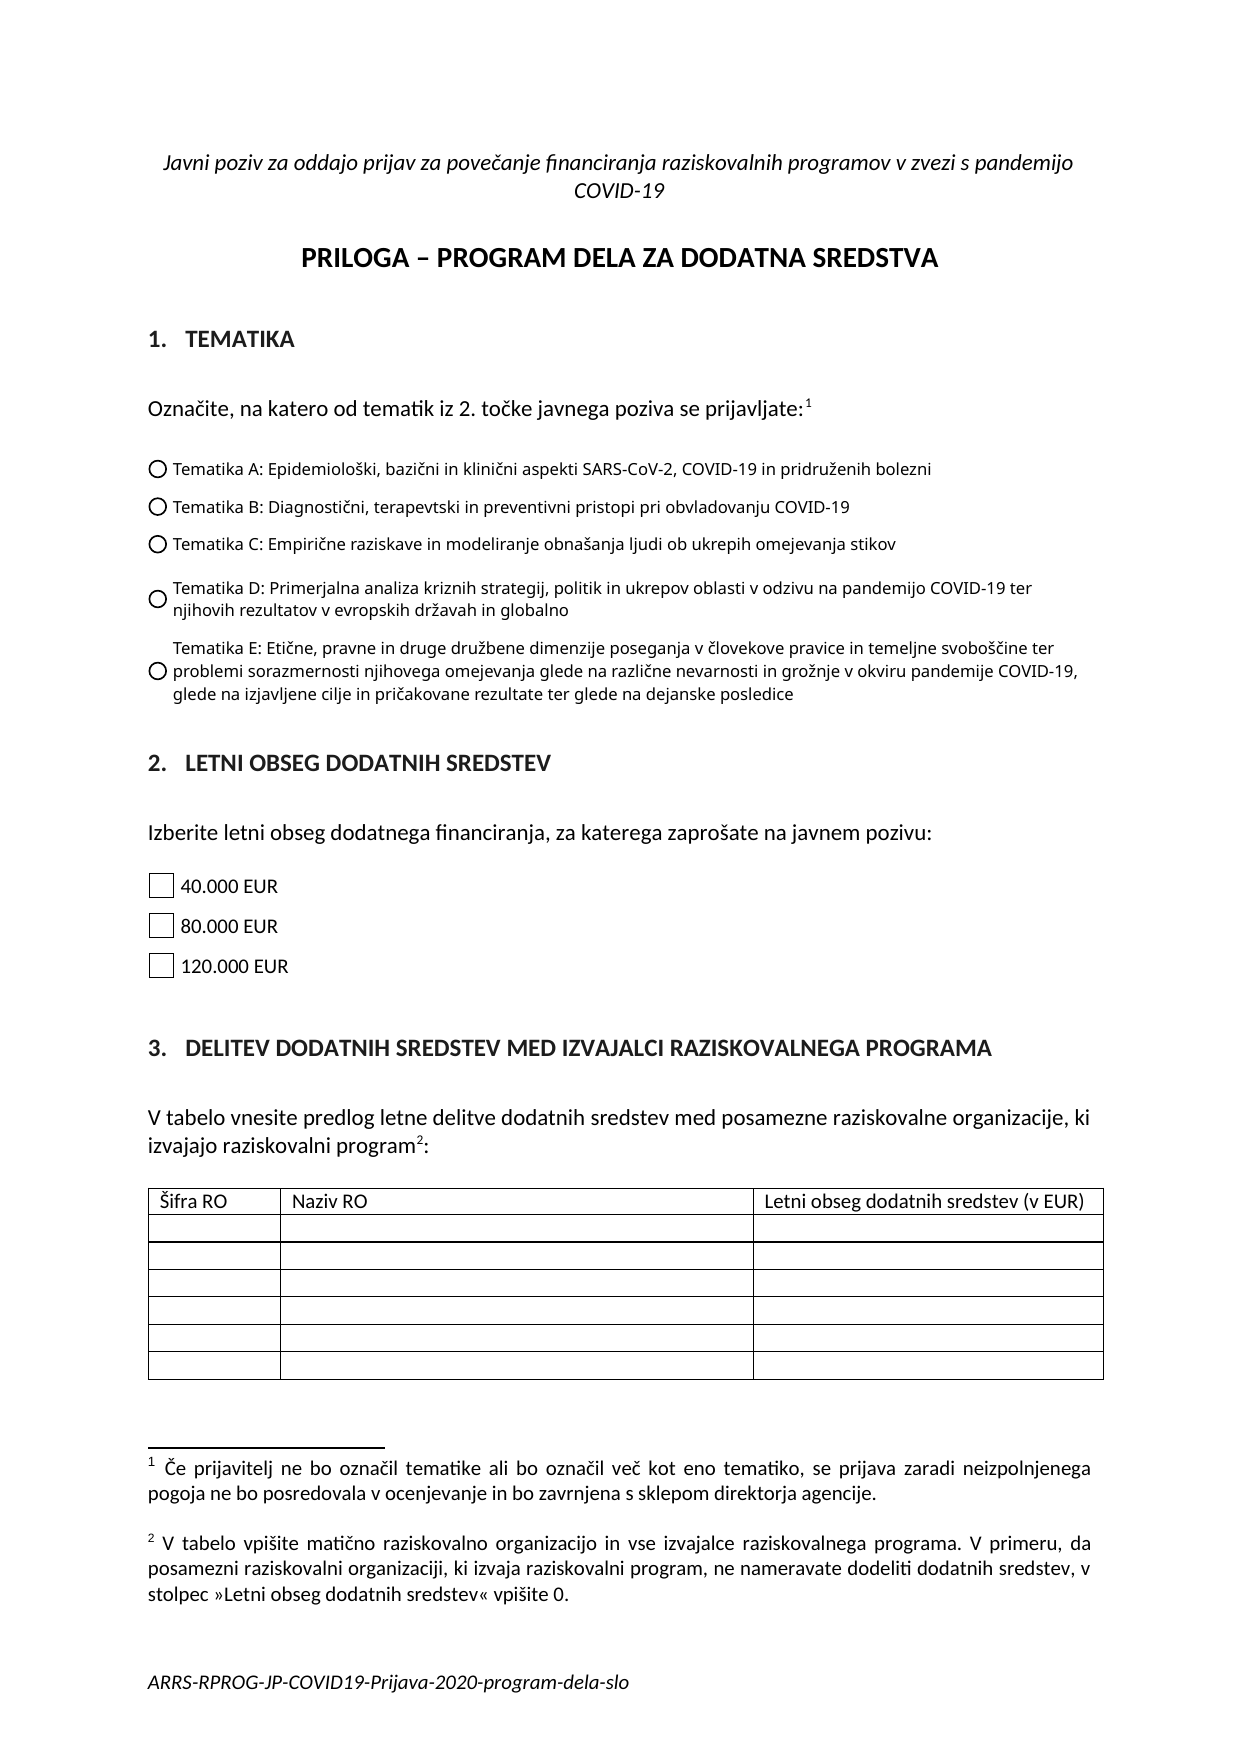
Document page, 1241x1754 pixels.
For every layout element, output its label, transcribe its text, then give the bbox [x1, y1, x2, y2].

subtitle DELITEV DODATNIH SREDSTEV MED IZVAJALCI RAZISKOVALNEGA PROGRAMA [148, 1032, 1092, 1063]
table_cell [754, 1297, 1103, 1324]
table_cell [754, 1215, 1103, 1241]
text 40.000 EUR [148, 872, 1092, 899]
text Označite, na katero od tematik iz 2. točke javnega poziva se prijavljate: [148, 394, 1092, 422]
table_cell [281, 1215, 753, 1241]
table_cell [281, 1325, 753, 1351]
table_cell [754, 1352, 1103, 1378]
text Izberite letni obseg dodatnega financiranja, za katerega zaprošate na javnem pozivu: [148, 818, 1092, 847]
table_cell [281, 1297, 753, 1324]
text 80.000 EUR [148, 912, 1092, 939]
text 120.000 EUR [148, 952, 1092, 979]
text V tabelo vnesite predlog letne delitve dodatnih sredstev med posamezne raziskovalne organizacije, ki izvajajo raziskovalni program: [148, 1103, 1092, 1159]
table_cell [149, 1215, 280, 1241]
table_cell [754, 1243, 1103, 1269]
table_header Naziv RO [281, 1189, 753, 1214]
table_cell [149, 1325, 280, 1351]
table_cell [281, 1243, 753, 1269]
table_header Šifra RO [149, 1189, 280, 1214]
table_cell [754, 1325, 1103, 1351]
table_cell [149, 1243, 280, 1269]
table_cell [149, 1270, 280, 1296]
text Javni poziv za oddajo prijav za povečanje financiranja raziskovalnih programov v zvezi s pandemijo COVID-19 [148, 148, 1092, 204]
subtitle TEMATIKA [148, 323, 1092, 354]
table_header Letni obseg dodatnih sredstev (v EUR) [754, 1189, 1103, 1214]
table_cell [149, 1352, 280, 1378]
table_cell [281, 1352, 753, 1378]
table_cell [754, 1270, 1103, 1296]
table_cell [281, 1270, 753, 1296]
text PRILOGA – PROGRAM DELA ZA DODATNA SREDSTVA [148, 239, 1092, 275]
subtitle LETNI OBSEG DODATNIH SREDSTEV [148, 747, 1092, 778]
table_cell [149, 1297, 280, 1324]
